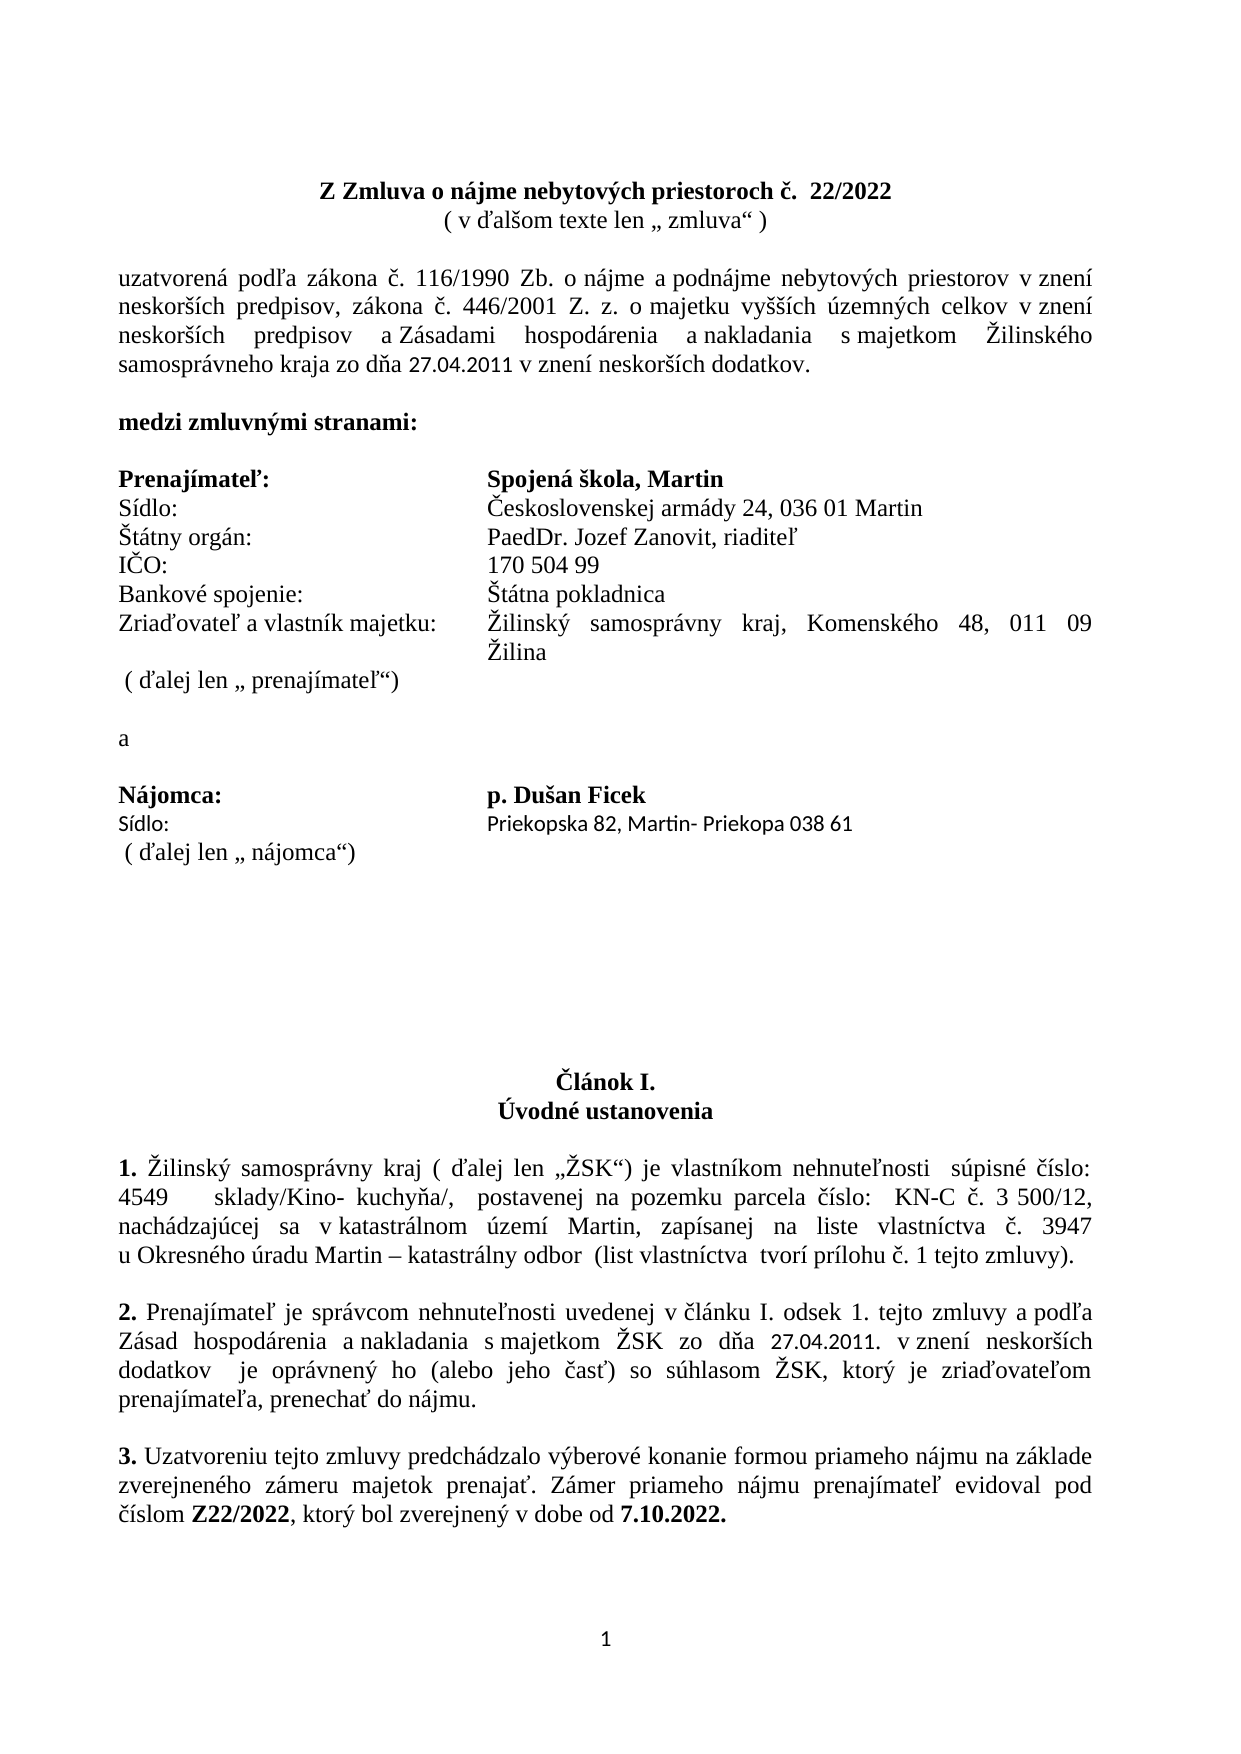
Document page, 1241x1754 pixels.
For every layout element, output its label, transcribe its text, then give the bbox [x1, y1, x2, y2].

text Z Zmluva o nájme nebytových priestoroch č. 22/2022 [118, 176, 1092, 205]
text uzatvorená podľa zákona č. 116/1990 Zb. o nájme a podnájme nebytových priestorov v znení neskorších predpisov, zákona č. 446/2001 Z. z. o majetku vyšších územných celkov v znení neskorších predpisov a Zásadami hospodárenia a nakladania s majetkom Žilinského samosprávneho kraja zo dňa 27.04.2011 v znení neskorších dodatkov. [118, 263, 1092, 378]
text Zriaďovateľ a vlastník majetku: Žilinský samosprávny kraj, Komenského 48, 011 09 Žilina [118, 608, 1092, 666]
text Sídlo: Československej armády 24, 036 01 Martin [118, 493, 1092, 522]
text Sídlo: Priekopska 82, Martin- Priekopa 038 61 [118, 809, 1092, 837]
text Bankové spojenie: Štátna pokladnica [118, 579, 1092, 608]
text ( v ďalšom texte len „ zmluva“ ) [118, 205, 1092, 234]
text Štátny orgán: PaedDr. Jozef Zanovit, riaditeľ [118, 522, 1092, 551]
text Prenajímateľ: Spojená škola, Martin [118, 464, 1092, 493]
text a [118, 723, 1092, 752]
text Nájomca: p. Dušan Ficek [118, 781, 1092, 809]
text medzi zmluvnými stranami: [118, 407, 1092, 436]
text 2. Prenajímateľ je správcom nehnuteľnosti uvedenej v článku I. odsek 1. tejto zmluvy a podľa Zásad hospodárenia a nakladania s majetkom ŽSK zo dňa 27.04.2011. v znení neskorších dodatkov je oprávnený ho (alebo jeho časť) so súhlasom ŽSK, ktorý je zriaďovateľom prenajímateľa, prenechať do nájmu. [118, 1297, 1092, 1413]
text ( ďalej len „ nájomca“) [118, 837, 1092, 866]
text Úvodné ustanovenia [118, 1096, 1092, 1125]
text IČO: 170 504 99 [118, 551, 1092, 579]
text ( ďalej len „ prenajímateľ“) [118, 666, 1092, 694]
text 1. Žilinský samosprávny kraj ( ďalej len „ŽSK“) je vlastníkom nehnuteľnosti súpisné číslo: 4549 sklady/Kino- kuchyňa/, postavenej na pozemku parcela číslo: KN-C č. 3 500/12, nachádzajúcej sa v katastrálnom území Martin, zapísanej na liste vlastníctva č. 3947 u Okresného úradu Martin – katastrálny odbor (list vlastníctva tvorí prílohu č. 1 tejto zmluvy). [118, 1153, 1092, 1268]
text 3. Uzatvoreniu tejto zmluvy predchádzalo výberové konanie formou priameho nájmu na základe zverejneného zámeru majetok prenajať. Zámer priameho nájmu prenajímateľ evidoval pod číslom Z22/2022, ktorý bol zverejnený v dobe od 7.10.2022. [118, 1441, 1092, 1528]
text Článok I. [118, 1067, 1092, 1096]
